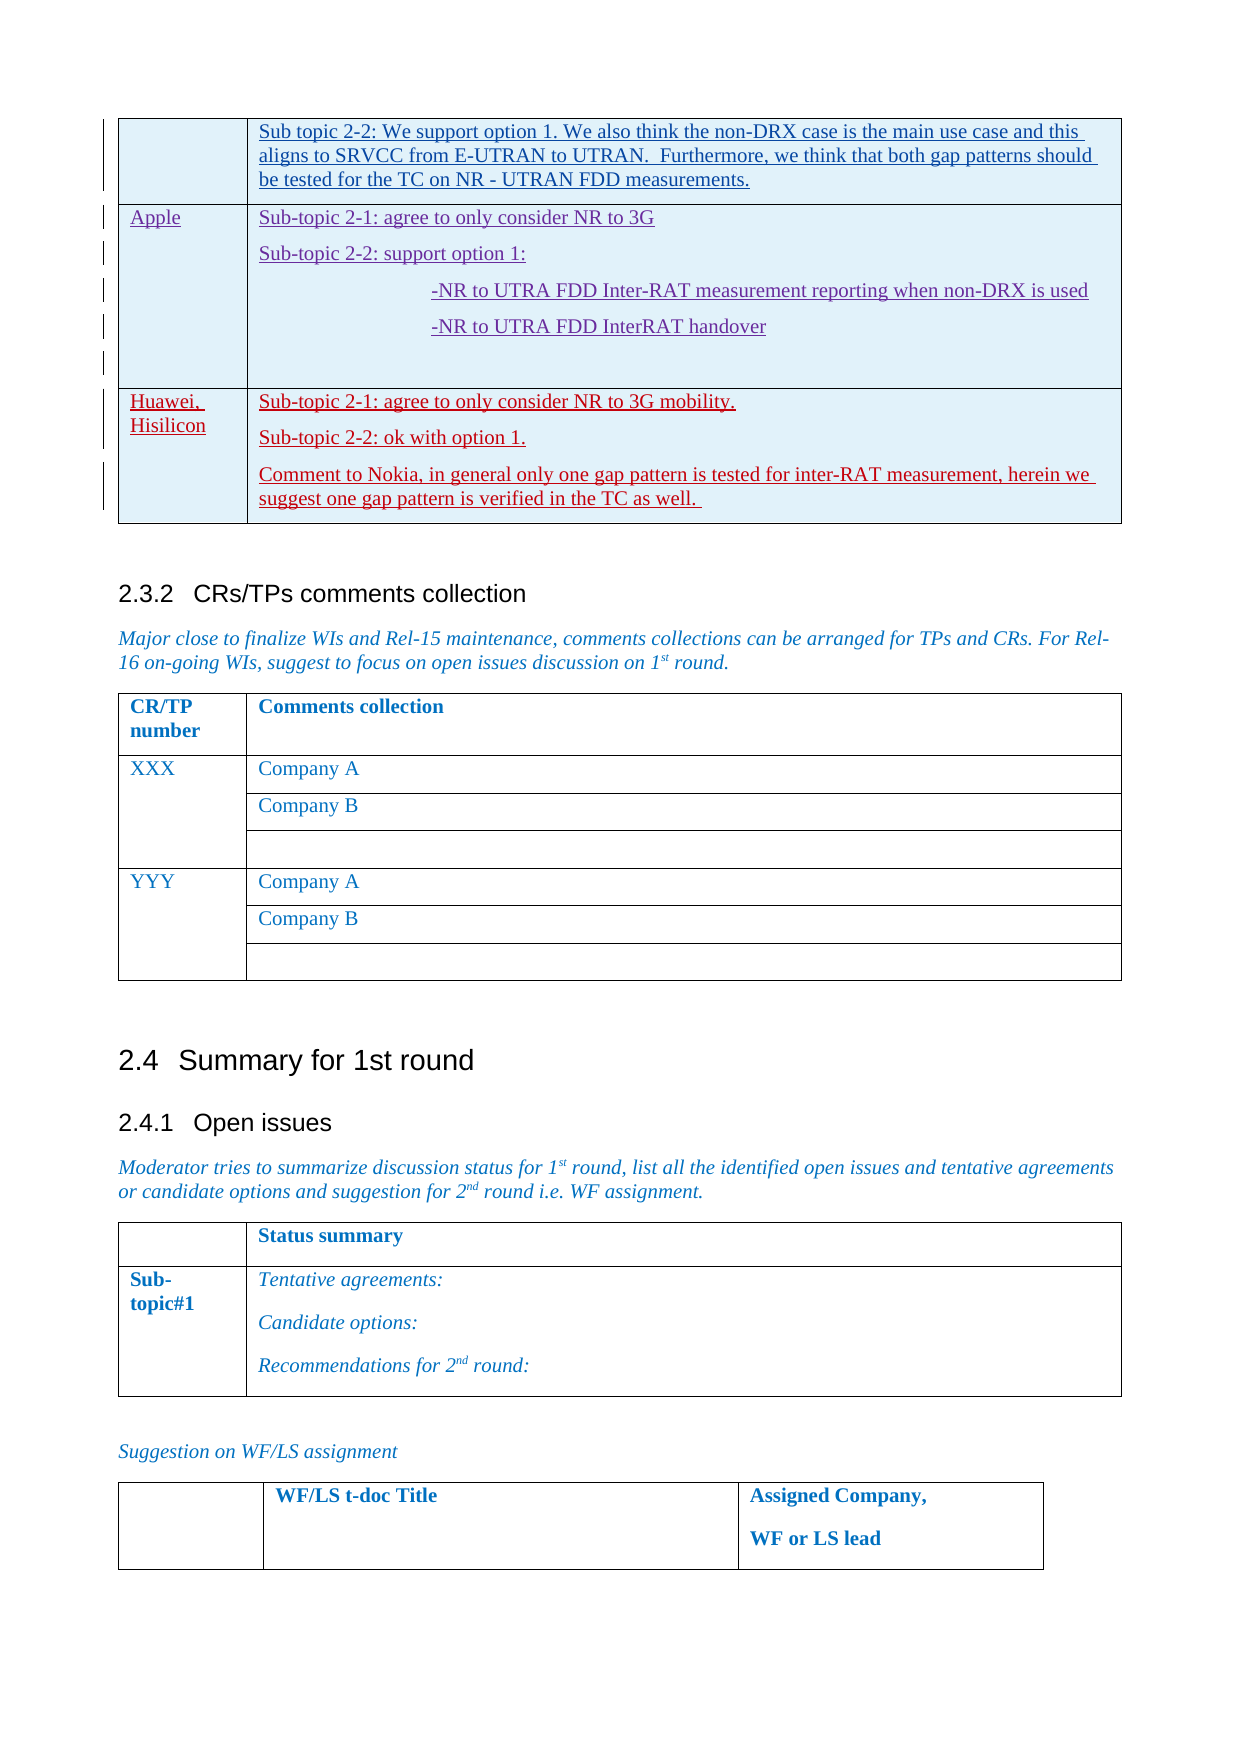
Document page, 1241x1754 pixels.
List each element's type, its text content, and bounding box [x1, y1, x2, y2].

table_header [119, 1223, 246, 1266]
text Major close to finalize WIs and Rel-15 maintenance, comments collections can be arranged for TPs and CRs. For Rel-16 on-going WIs, suggest to focus on open issues discussion on 1st round. [118, 626, 1122, 674]
table_header Comments collection [247, 694, 1121, 755]
table_cell Company A [247, 756, 1121, 792]
subtitle Open issues [118, 1108, 1122, 1137]
table_cell Company B [247, 906, 1121, 943]
table_cell Sub-topic#1 [119, 1267, 246, 1396]
table_cell Company A [247, 869, 1121, 905]
table_cell XXX [119, 756, 246, 868]
table_cell [247, 831, 1121, 868]
table_cell Tentative agreements: Candidate options: Recommendations for 2nd round: [247, 1267, 1121, 1396]
table_header Assigned Company, WF or LS lead [739, 1483, 1043, 1569]
table_cell Company B [247, 794, 1121, 830]
table_header WF/LS t-doc Title [264, 1483, 738, 1569]
subtitle CRs/TPs comments collection [118, 579, 1122, 607]
table_header CR/TP number [119, 694, 246, 755]
text Moderator tries to summarize discussion status for 1st round, list all the identified open issues and tentative agreements or candidate options and suggestion for 2nd round i.e. WF assignment. [118, 1155, 1122, 1203]
text Suggestion on WF/LS assignment [118, 1439, 1122, 1463]
table_cell YYY [119, 869, 246, 980]
table_cell [247, 944, 1121, 980]
subtitle Summary for 1st round [118, 1043, 1122, 1077]
table_header [119, 1483, 263, 1569]
table_header Status summary [247, 1223, 1121, 1266]
